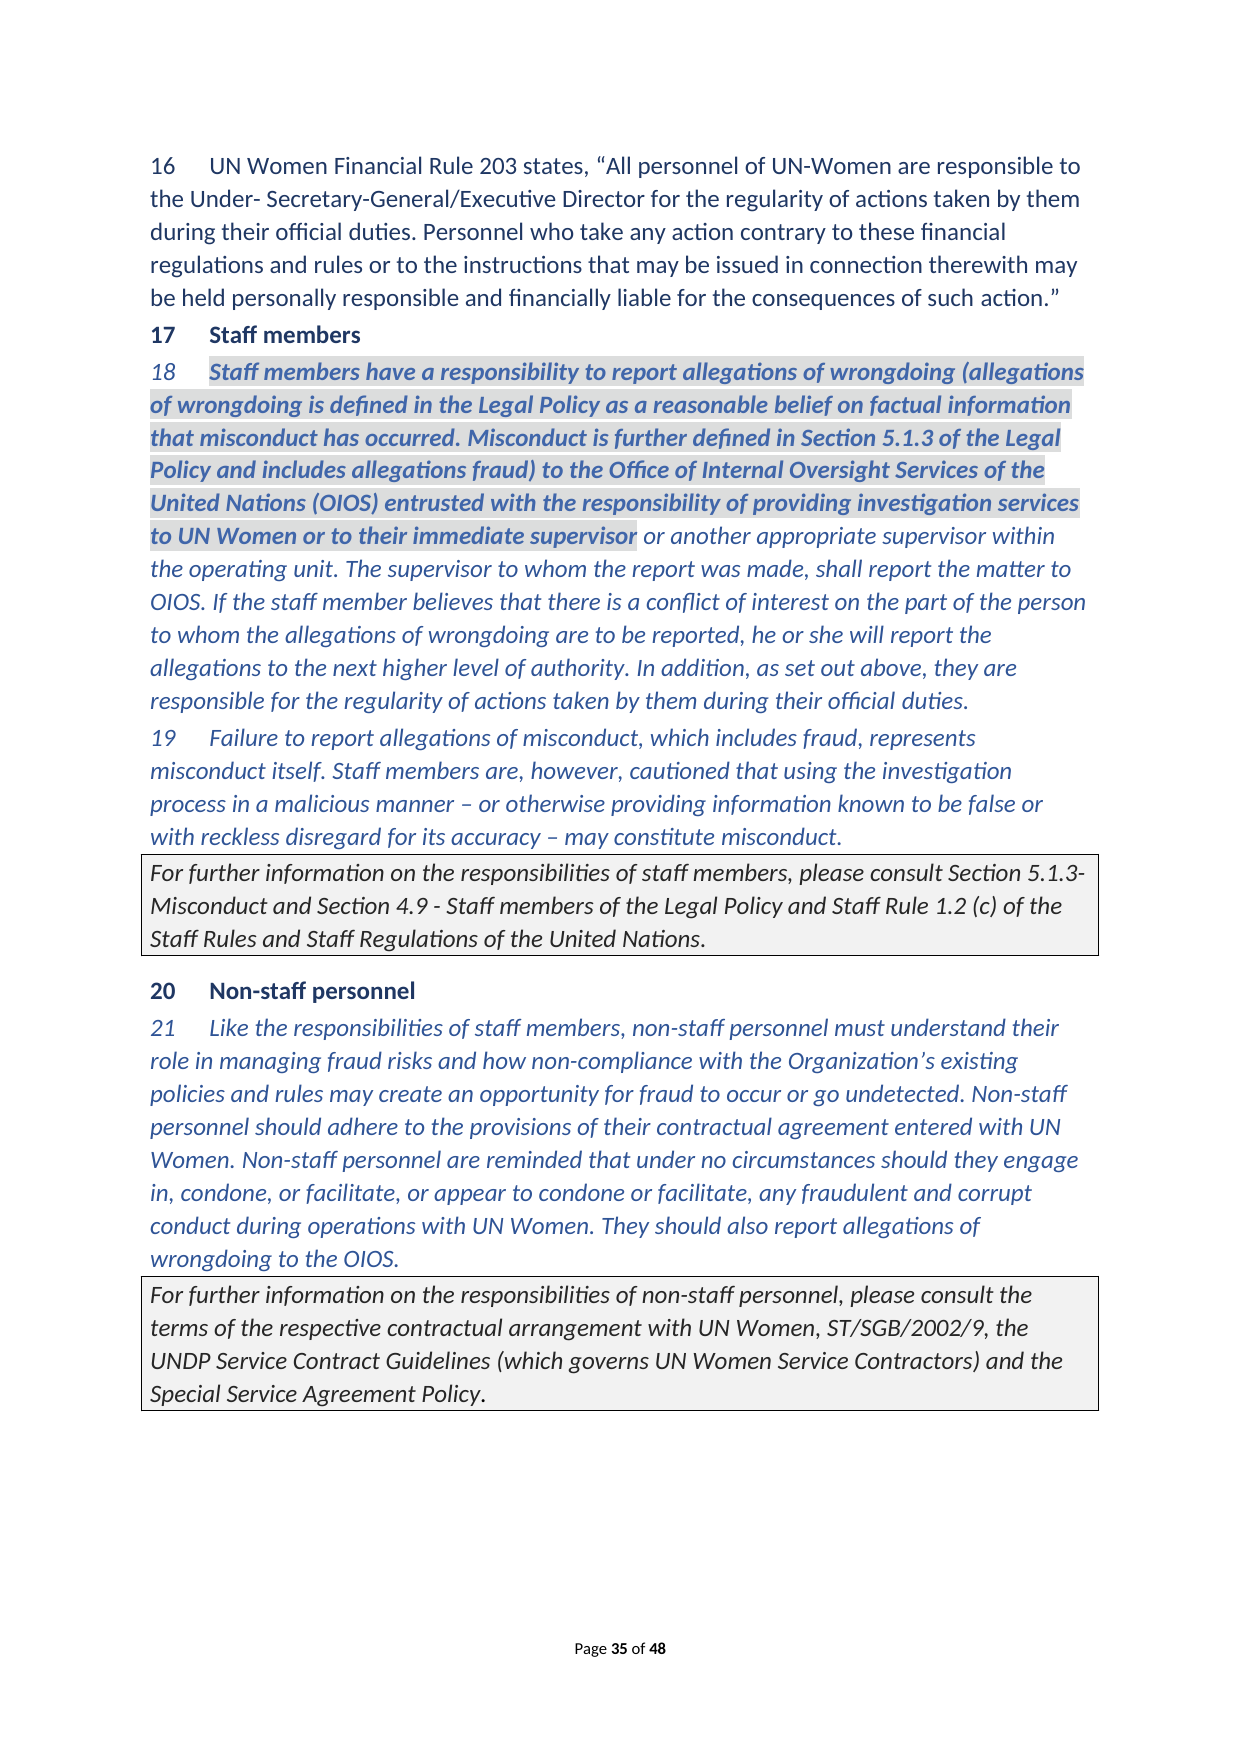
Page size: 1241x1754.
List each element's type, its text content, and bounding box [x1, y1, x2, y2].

text For further information on the responsibilities of staff members, please consult Section 5.1.3- Misconduct and Section 4.9 - Staff members of the Legal Policy and Staff Rule 1.2 (c) of the Staff Rules and Staff Regulations of the United Nations. [142, 855, 1098, 955]
subtitle Failure to report allegations of misconduct, which includes fraud, represents misconduct itself. Staff members are, however, cautioned that using the investigation process in a malicious manner – or otherwise providing information known to be false or with reckless disregard for its accuracy – may constitute misconduct. [150, 722, 1090, 851]
subtitle UN Women Financial Rule 203 states, “All personnel of UN-Women are responsible to the Under- Secretary-General/Executive Director for the regularity of actions taken by them during their official duties. Personnel who take any action contrary to these financial regulations and rules or to the instructions that may be issued in connection therewith may be held personally responsible and financially liable for the consequences of such action.” [150, 150, 1090, 312]
subtitle Staff members [150, 319, 1090, 349]
text For further information on the responsibilities of non-staff personnel, please consult the terms of the respective contractual arrangement with UN Women, ST/SGB/2002/9, the UNDP Service Contract Guidelines (which governs UN Women Service Contractors) and the Special Service Agreement Policy. [142, 1277, 1098, 1410]
subtitle Staff members have a responsibility to report allegations of wrongdoing (allegations of wrongdoing is defined in the Legal Policy as a reasonable belief on factual information that misconduct has occurred. Misconduct is further defined in Section 5.1.3 of the Legal Policy and includes allegations fraud) to the Office of Internal Oversight Services of the United Nations (OIOS) entrusted with the responsibility of providing investigation services to UN Women or to their immediate supervisor or another appropriate supervisor within the operating unit. The supervisor to whom the report was made, shall report the matter to OIOS. If the staff member believes that there is a conflict of interest on the part of the person to whom the allegations of wrongdoing are to be reported, he or she will report the allegations to the next higher level of authority. In addition, as set out above, they are responsible for the regularity of actions taken by them during their official duties. [150, 356, 1090, 716]
subtitle Non-staff personnel [150, 975, 1090, 1006]
subtitle Like the responsibilities of staff members, non-staff personnel must understand their role in managing fraud risks and how non-compliance with the Organization’s existing policies and rules may create an opportunity for fraud to occur or go undetected. Non-staff personnel should adhere to the provisions of their contractual agreement entered with UN Women. Non-staff personnel are reminded that under no circumstances should they engage in, condone, or facilitate, or appear to condone or facilitate, any fraudulent and corrupt conduct during operations with UN Women. They should also report allegations of wrongdoing to the OIOS. [150, 1012, 1090, 1273]
